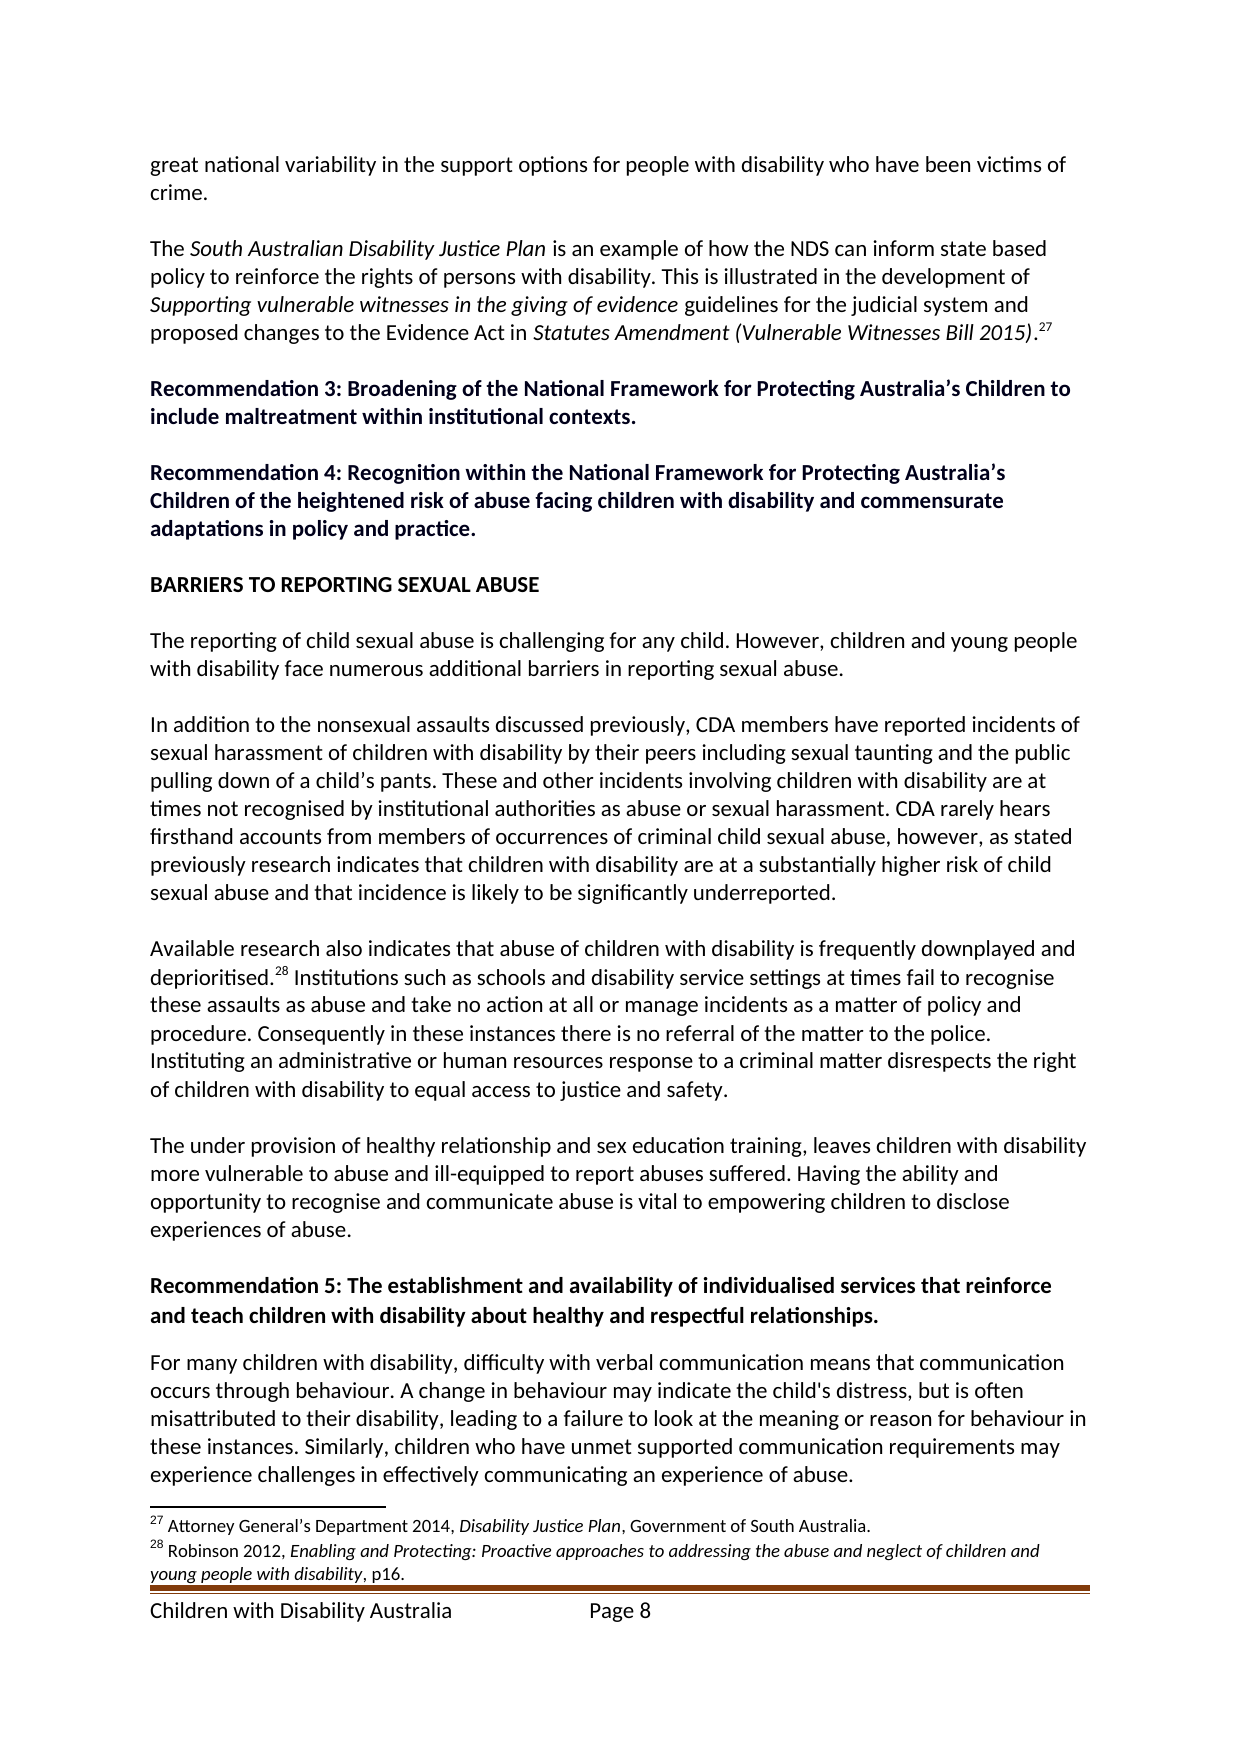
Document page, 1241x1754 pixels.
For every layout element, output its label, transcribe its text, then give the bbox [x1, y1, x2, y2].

text In addition to the nonsexual assaults discussed previously, CDA members have reported incidents of sexual harassment of children with disability by their peers including sexual taunting and the public pulling down of a child’s pants. These and other incidents involving children with disability are at times not recognised by institutional authorities as abuse or sexual harassment. CDA rarely hears firsthand accounts from members of occurrences of criminal child sexual abuse, however, as stated previously research indicates that children with disability are at a substantially higher risk of child sexual abuse and that incidence is likely to be significantly underreported. [150, 710, 1090, 907]
text For many children with disability, difficulty with verbal communication means that communication occurs through behaviour. A change in behaviour may indicate the child's distress, but is often misattributed to their disability, leading to a failure to look at the meaning or reason for behaviour in these instances. Similarly, children who have unmet supported communication requirements may experience challenges in effectively communicating an experience of abuse. [150, 1348, 1090, 1488]
text Available research also indicates that abuse of children with disability is frequently downplayed and deprioritised. Institutions such as schools and disability service settings at times fail to recognise these assaults as abuse and take no action at all or manage incidents as a matter of policy and procedure. Consequently in these instances there is no referral of the matter to the police. Instituting an administrative or human resources response to a criminal matter disrespects the right of children with disability to equal access to justice and safety. [150, 934, 1090, 1103]
text Recommendation 4: Recognition within the National Framework for Protecting Australia’s Children of the heightened risk of abuse facing children with disability and commensurate adaptations in policy and practice. [150, 458, 1090, 542]
text The under provision of healthy relationship and sex education training, leaves children with disability more vulnerable to abuse and ill-equipped to report abuses suffered. Having the ability and opportunity to recognise and communicate abuse is vital to empowering children to disclose experiences of abuse. [150, 1131, 1090, 1243]
text Recommendation 3: Broadening of the National Framework for Protecting Australia’s Children to include maltreatment within institutional contexts. [150, 374, 1090, 430]
text The reporting of child sexual abuse is challenging for any child. However, children and young people with disability face numerous additional barriers in reporting sexual abuse. [150, 626, 1090, 682]
text Recommendation 5: The establishment and availability of individualised services that reinforce and teach children with disability about healthy and respectful relationships. [150, 1271, 1090, 1329]
text The South Australian Disability Justice Plan is an example of how the NDS can inform state based policy to reinforce the rights of persons with disability. This is illustrated in the development of Supporting vulnerable witnesses in the giving of evidence guidelines for the judicial system and proposed changes to the Evidence Act in Statutes Amendment (Vulnerable Witnesses Bill 2015). [150, 234, 1090, 346]
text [150, 150, 1090, 206]
text Barriers to Reporting Sexual Abuse [150, 570, 1090, 598]
